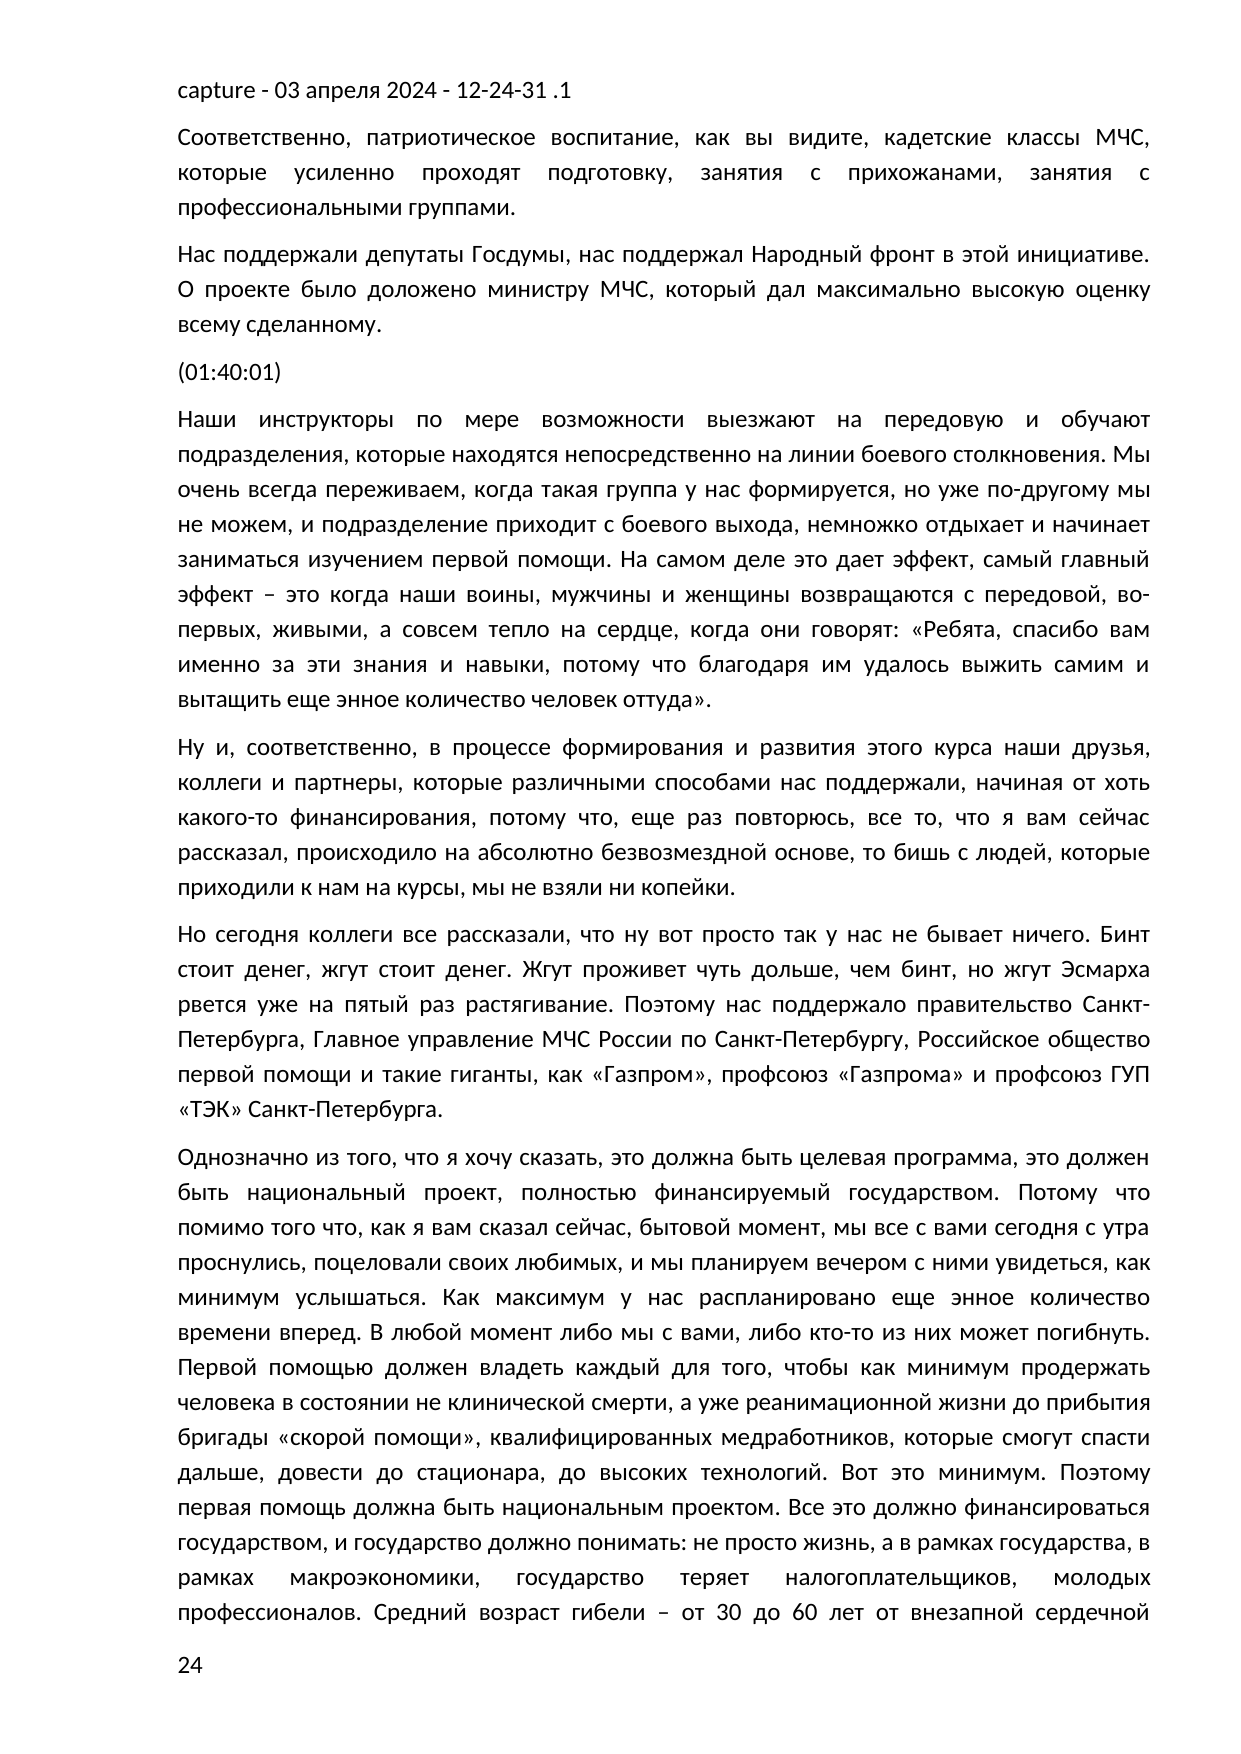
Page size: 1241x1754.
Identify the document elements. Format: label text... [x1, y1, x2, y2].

text (01:40:01) [177, 356, 1152, 387]
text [177, 121, 1152, 222]
text Ну и, соответственно, в процессе формирования и развития этого курса наши друзья, коллеги и партнеры, которые различными способами нас поддержали, начиная от хоть какого-то финансирования, потому что, еще раз повторюсь, все то, что я вам сейчас рассказал, происходило на абсолютно безвозмездной основе, то бишь с людей, которые приходили к нам на курсы, мы не взяли ни копейки. [177, 731, 1152, 902]
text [177, 1141, 1152, 1627]
text Наши инструкторы по мере возможности выезжают на передовую и обучают подразделения, которые находятся непосредственно на линии боевого столкновения. Мы очень всегда переживаем, когда такая группа у нас формируется, но уже по-другому мы не можем, и подразделение приходит с боевого выхода, немножко отдыхает и начинает заниматься изучением первой помощи. На самом деле это дает эффект, самый главный эффект – это когда наши воины, мужчины и женщины возвращаются с передовой, во-первых, живыми, а совсем тепло на сердце, когда они говорят: «Ребята, спасибо вам именно за эти знания и навыки, потому что благодаря им удалось выжить самим и вытащить еще энное количество человек оттуда». [177, 403, 1152, 714]
text Но сегодня коллеги все рассказали, что ну вот просто так у нас не бывает ничего. Бинт стоит денег, жгут стоит денег. Жгут проживет чуть дольше, чем бинт, но жгут Эсмарха рвется уже на пятый раз растягивание. Поэтому нас поддержало правительство Санкт-Петербурга, Главное управление МЧС России по Санкт-Петербургу, Российское общество первой помощи и такие гиганты, как «Газпром», профсоюз «Газпрома» и профсоюз ГУП «ТЭК» Санкт-Петербурга. [177, 918, 1152, 1124]
text Нас поддержали депутаты Госдумы, нас поддержал Народный фронт в этой инициативе. О проекте было доложено министру МЧС, который дал максимально высокую оценку всему сделанному. [177, 238, 1152, 339]
